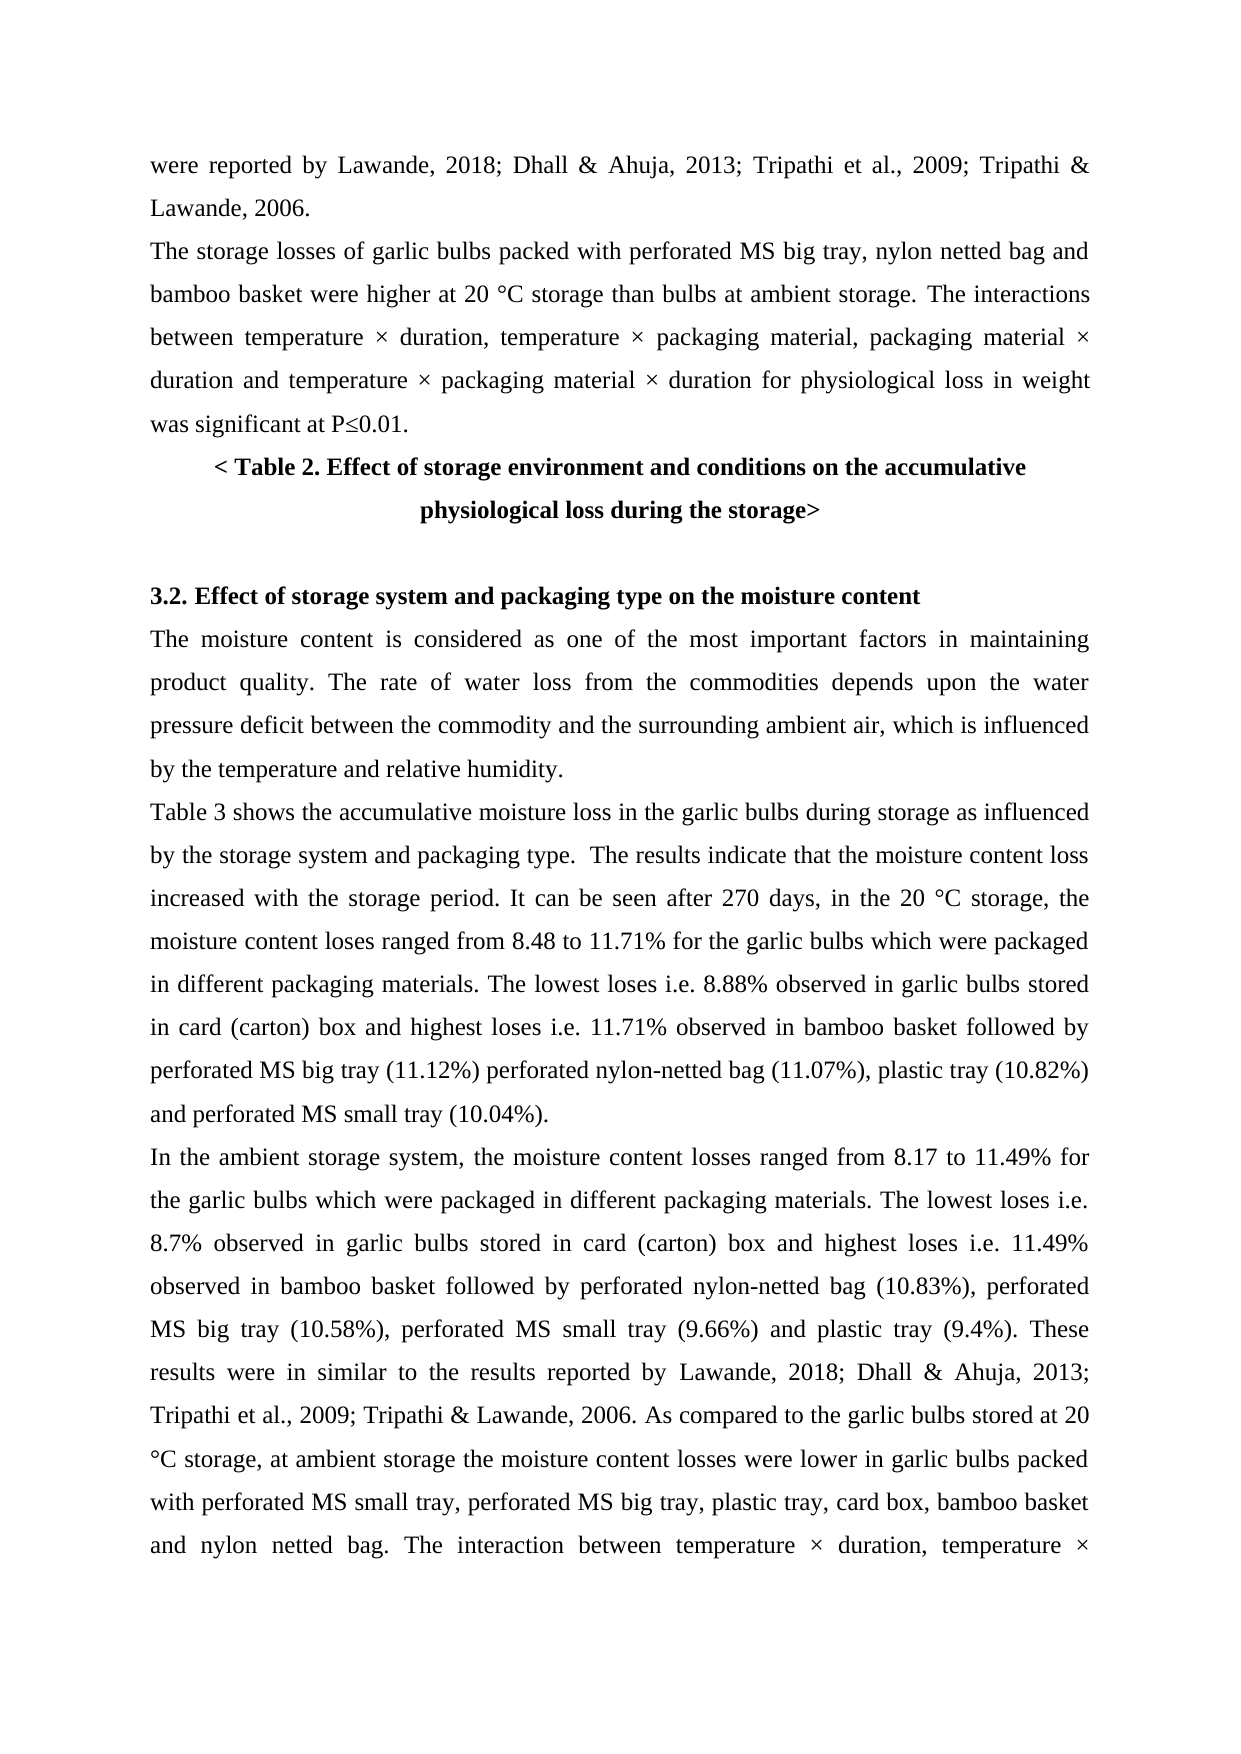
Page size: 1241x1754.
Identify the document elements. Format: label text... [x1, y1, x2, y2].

list Effect of storage system and packaging type on the moisture content [150, 581, 1090, 610]
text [150, 150, 1090, 222]
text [150, 1142, 1090, 1559]
text The moisture content is considered as one of the most important factors in maintaining product quality. The rate of water loss from the commodities depends upon the water pressure deficit between the commodity and the surrounding ambient air, which is influenced by the temperature and relative humidity. [150, 624, 1090, 782]
text The storage losses of garlic bulbs packed with perforated MS big tray, nylon netted bag and bamboo basket were higher at 20 °C storage than bulbs at ambient storage. The interactions between temperature × duration, temperature × packaging material, packaging material × duration and temperature × packaging material × duration for physiological loss in weight was significant at P≤0.01. [150, 236, 1090, 437]
text < Table 2. Effect of storage environment and conditions on the accumulative physiological loss during the storage> [150, 452, 1090, 524]
text Table 3 shows the accumulative moisture loss in the garlic bulbs during storage as influenced by the storage system and packaging type. The results indicate that the moisture content loss increased with the storage period. It can be seen after 270 days, in the 20 °C storage, the moisture content loses ranged from 8.48 to 11.71% for the garlic bulbs which were packaged in different packaging materials. The lowest loses i.e. 8.88% observed in garlic bulbs stored in card (carton) box and highest loses i.e. 11.71% observed in bamboo basket followed by perforated MS big tray (11.12%) perforated nylon-netted bag (11.07%), plastic tray (10.82%) and perforated MS small tray (10.04%). [150, 797, 1090, 1127]
